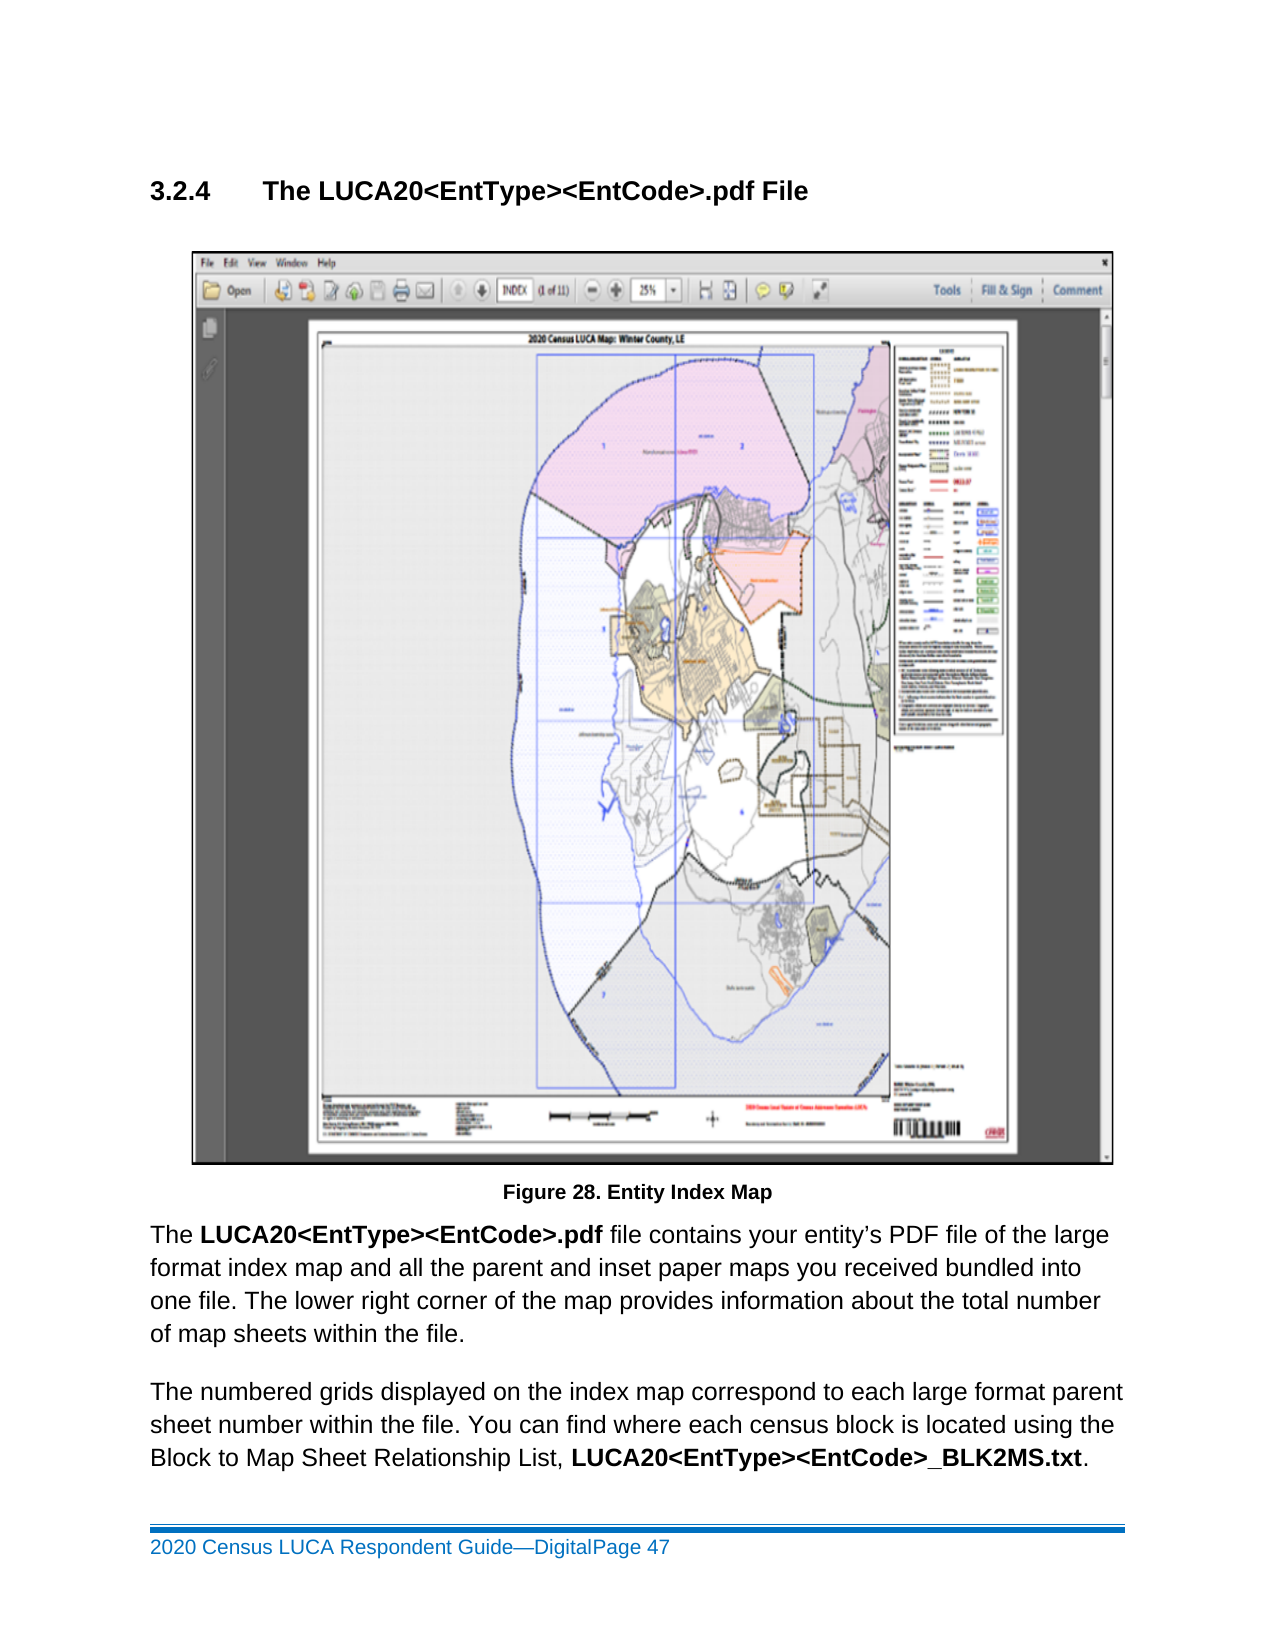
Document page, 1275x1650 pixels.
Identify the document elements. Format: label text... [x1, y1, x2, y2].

subtitle The LUCA20<EntType><EntCode>.pdf File [150, 175, 1125, 206]
text Figure 28. Entity Index Map [150, 1180, 1125, 1204]
text The LUCA20<EntType><EntCode>.pdf file contains your entity’s PDF file of the large format index map and all the parent and inset paper maps you received bundled into one file. The lower right corner of the map provides information about the total number of map sheets within the file. [150, 1220, 1125, 1347]
text The numbered grids displayed on the index map correspond to each large format parent sheet number within the file. You can find where each census block is located using the Block to Map Sheet Relationship List, LUCA20<EntType><EntCode>_BLK2MS.txt. [150, 1377, 1125, 1472]
picture [191, 251, 1114, 1165]
